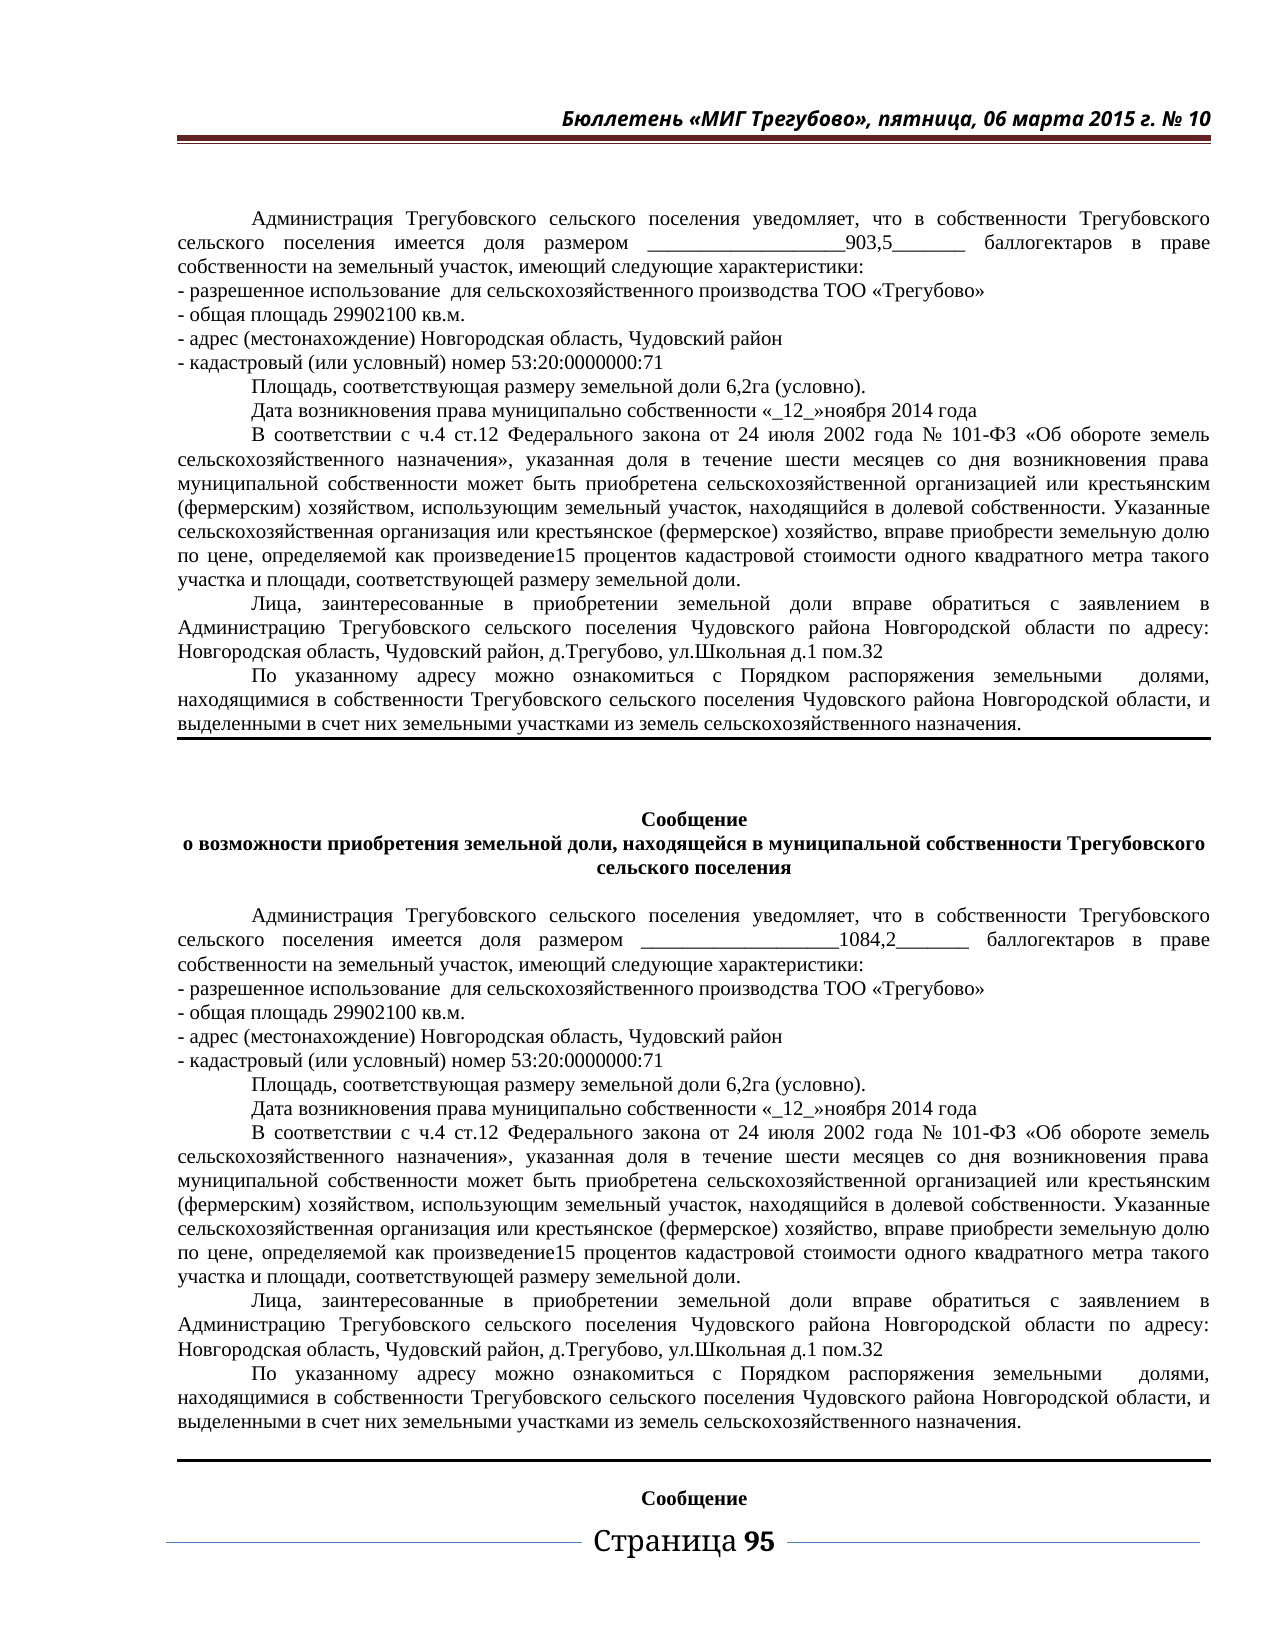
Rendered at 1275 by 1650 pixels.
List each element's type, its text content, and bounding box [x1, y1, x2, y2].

text - адрес (местонахождение) Новгородская область, Чудовский район [177, 1024, 1211, 1048]
text Лица, заинтересованные в приобретении земельной доли вправе обратиться с заявлением в Администрацию Трегубовского сельского поселения Чудовского района Новгородской области по адресу: Новгородская область, Чудовский район, д.Трегубово, ул.Школьная д.1 пом.32 [177, 1288, 1211, 1361]
text - кадастровый (или условный) номер 53:20:0000000:71 [177, 1048, 1211, 1072]
text По указанному адресу можно ознакомиться с Порядком распоряжения земельными долями, находящимися в собственности Трегубовского сельского поселения Чудовского района Новгородской области, и выделенными в счет них земельными участками из земель сельскохозяйственного назначения. [177, 1361, 1211, 1433]
text Администрация Трегубовского сельского поселения уведомляет, что в собственности Трегубовского сельского поселения имеется доля размером ___________________1084,2_______ баллогектаров в праве собственности на земельный участок, имеющий следующие характеристики: [177, 903, 1211, 976]
text Лица, заинтересованные в приобретении земельной доли вправе обратиться с заявлением в Администрацию Трегубовского сельского поселения Чудовского района Новгородской области по адресу: Новгородская область, Чудовский район, д.Трегубово, ул.Школьная д.1 пом.32 [177, 591, 1211, 663]
text Дата возникновения права муниципально собственности «_12_»ноября 2014 года [177, 398, 1211, 422]
text - общая площадь 29902100 кв.м. [177, 302, 1211, 326]
text - общая площадь 29902100 кв.м. [177, 999, 1211, 1024]
text Сообщение [177, 1486, 1211, 1510]
text - кадастровый (или условный) номер 53:20:0000000:71 [177, 350, 1211, 374]
text - адрес (местонахождение) Новгородская область, Чудовский район [177, 326, 1211, 350]
text о возможности приобретения земельной доли, находящейся в муниципальной собственности Трегубовского сельского поселения [177, 831, 1211, 879]
text - разрешенное использование для сельскохозяйственного производства ТОО «Трегубово» [177, 976, 1211, 999]
text - разрешенное использование для сельскохозяйственного производства ТОО «Трегубово» [177, 278, 1211, 302]
text Площадь, соответствующая размеру земельной доли 6,2га (условно). [177, 374, 1211, 398]
text Администрация Трегубовского сельского поселения уведомляет, что в собственности Трегубовского сельского поселения имеется доля размером ___________________903,5_______ баллогектаров в праве собственности на земельный участок, имеющий следующие характеристики: [177, 206, 1211, 278]
text Площадь, соответствующая размеру земельной доли 6,2га (условно). [177, 1072, 1211, 1096]
text Дата возникновения права муниципально собственности «_12_»ноября 2014 года [177, 1096, 1211, 1120]
text По указанному адресу можно ознакомиться с Порядком распоряжения земельными долями, находящимися в собственности Трегубовского сельского поселения Чудовского района Новгородской области, и выделенными в счет них земельными участками из земель сельскохозяйственного назначения. [177, 663, 1211, 737]
text Сообщение [177, 807, 1211, 831]
